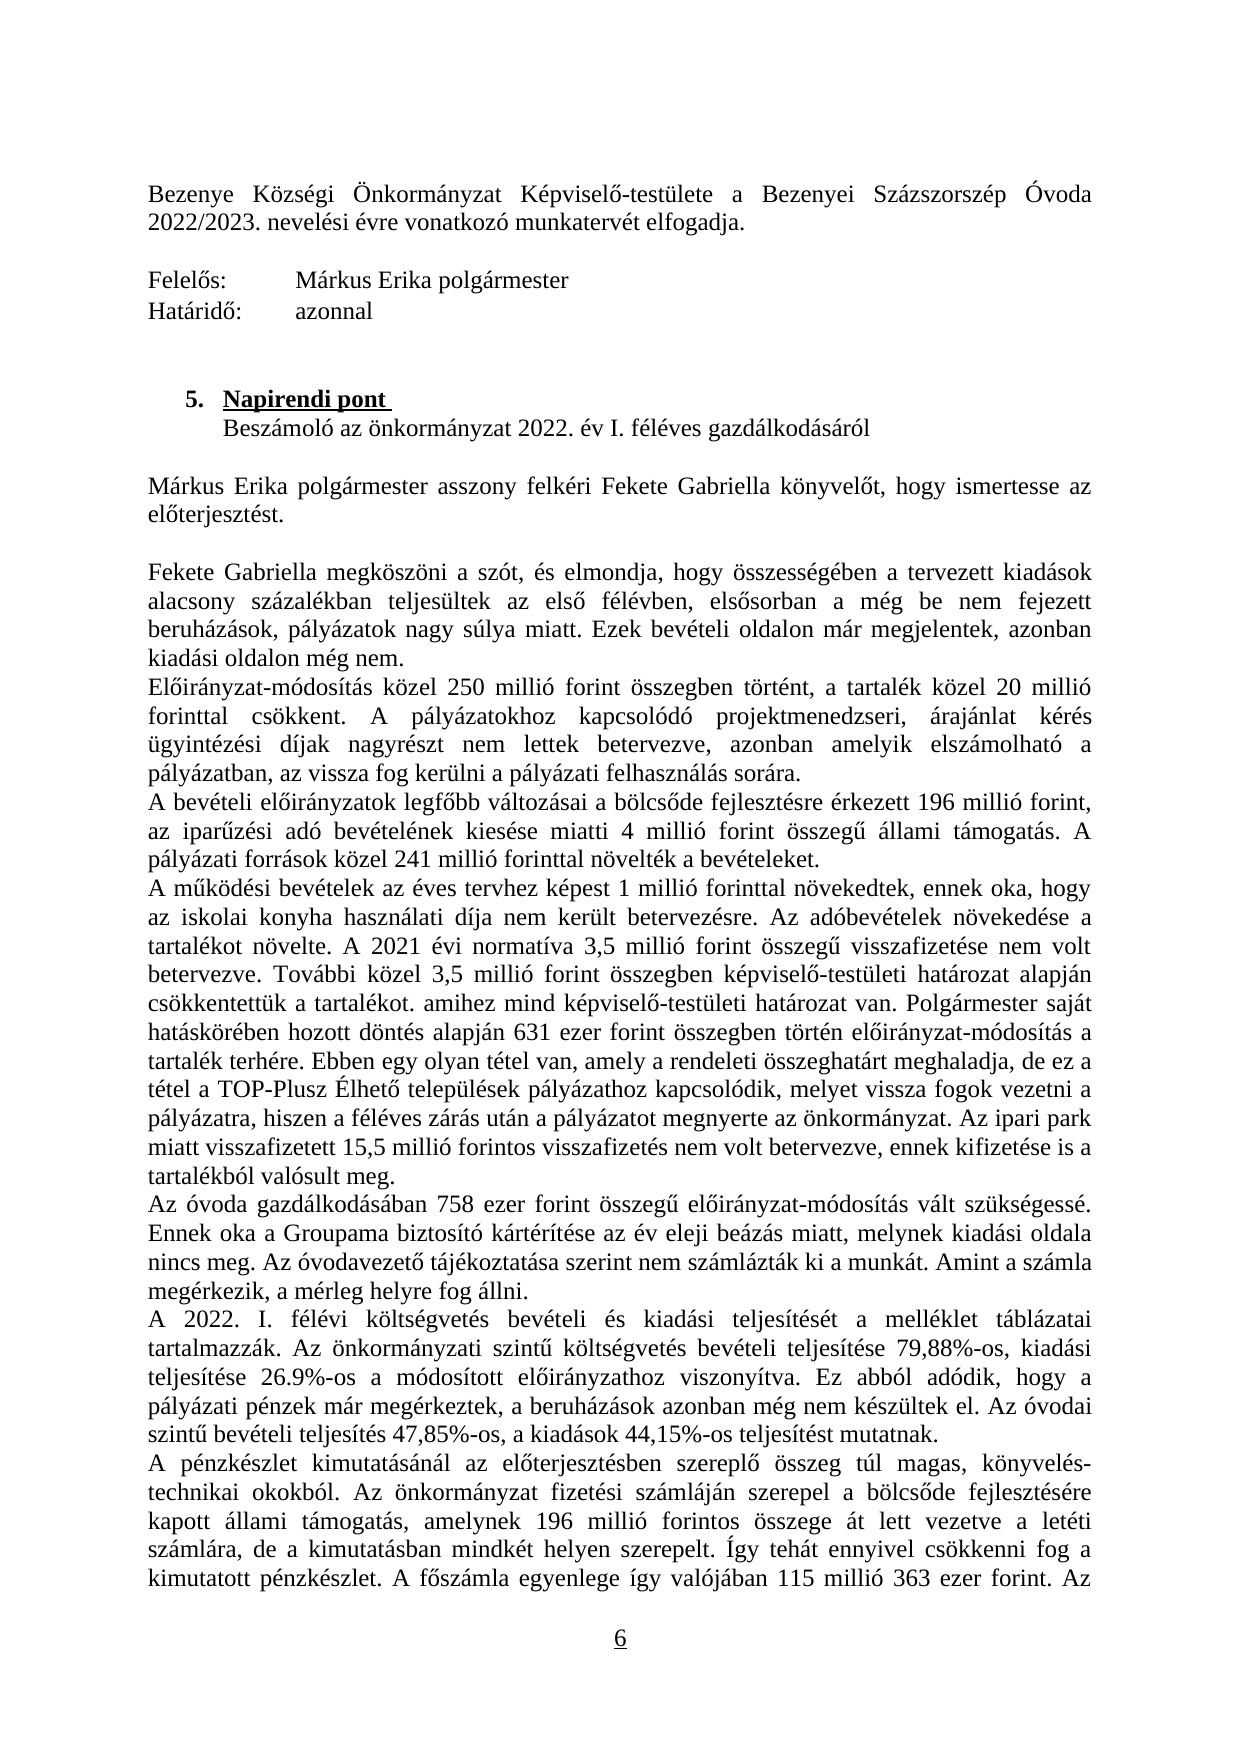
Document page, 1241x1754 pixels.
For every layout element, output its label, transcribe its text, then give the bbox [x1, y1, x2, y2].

text Az óvoda gazdálkodásában 758 ezer forint összegű előirányzat-módosítás vált szükségessé. Ennek oka a Groupama biztosító kártérítése az év eleji beázás miatt, melynek kiadási oldala nincs meg. Az óvodavezető tájékoztatása szerint nem számlázták ki a munkát. Amint a számla megérkezik, a mérleg helyre fog állni. [148, 1189, 1093, 1304]
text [148, 1448, 1093, 1592]
text Bezenye Községi Önkormányzat Képviselő-testülete a Bezenyei Százszorszép Óvoda 2022/2023. nevelési évre vonatkozó munkatervét elfogadja. [148, 179, 1093, 236]
text A működési bevételek az éves tervhez képest 1 millió forinttal növekedtek, ennek oka, hogy az iskolai konyha használati díja nem került betervezésre. Az adóbevételek növekedése a tartalékot növelte. A 2021 évi normatíva 3,5 millió forint összegű visszafizetése nem volt betervezve. További közel 3,5 millió forint összegben képviselő-testületi határozat alapján csökkentettük a tartalékot. amihez mind képviselő-testületi határozat van. Polgármester saját hatáskörében hozott döntés alapján 631 ezer forint összegben történ előirányzat-módosítás a tartalék terhére. Ebben egy olyan tétel van, amely a rendeleti összeghatárt meghaladja, de ez a tétel a TOP-Plusz Élhető települések pályázathoz kapcsolódik, melyet vissza fogok vezetni a pályázatra, hiszen a féléves zárás után a pályázatot megnyerte az önkormányzat. Az ipari park miatt visszafizetett 15,5 millió forintos visszafizetés nem volt betervezve, ennek kifizetése is a tartalékból valósult meg. [148, 873, 1093, 1189]
text A bevételi előirányzatok legfőbb változásai a bölcsőde fejlesztésre érkezett 196 millió forint, az iparűzési adó bevételének kiesése miatti 4 millió forint összegű állami támogatás. A pályázati források közel 241 millió forinttal növelték a bevételeket. [148, 787, 1093, 873]
text Fekete Gabriella megköszöni a szót, és elmondja, hogy összességében a tervezett kiadások alacsony százalékban teljesültek az első félévben, elsősorban a még be nem fejezett beruházások, pályázatok nagy súlya miatt. Ezek bevételi oldalon már megjelentek, azonban kiadási oldalon még nem. [148, 557, 1093, 672]
list Napirendi pont [185, 384, 1093, 413]
text Előirányzat-módosítás közel 250 millió forint összegben történt, a tartalék közel 20 millió forinttal csökkent. A pályázatokhoz kapcsolódó projektmenedzseri, árajánlat kérés ügyintézési díjak nagyrészt nem lettek betervezve, azonban amelyik elszámolható a pályázatban, az vissza fog kerülni a pályázati felhasználás sorára. [148, 672, 1093, 787]
text A 2022. I. félévi költségvetés bevételi és kiadási teljesítését a melléklet táblázatai tartalmazzák. Az önkormányzati szintű költségvetés bevételi teljesítése 79,88%-os, kiadási teljesítése 26.9%-os a módosított előirányzathoz viszonyítva. Ez abból adódik, hogy a pályázati pénzek már megérkeztek, a beruházások azonban még nem készültek el. Az óvodai szintű bevételi teljesítés 47,85%-os, a kiadások 44,15%-os teljesítést mutatnak. [148, 1304, 1093, 1448]
text Határidő: azonnal [148, 296, 1093, 325]
text Beszámoló az önkormányzat 2022. év I. féléves gazdálkodásáról [223, 413, 1093, 442]
text Felelős: Márkus Erika polgármester [148, 265, 1093, 294]
text Márkus Erika polgármester asszony felkéri Fekete Gabriella könyvelőt, hogy ismertesse az előterjesztést. [148, 471, 1093, 528]
